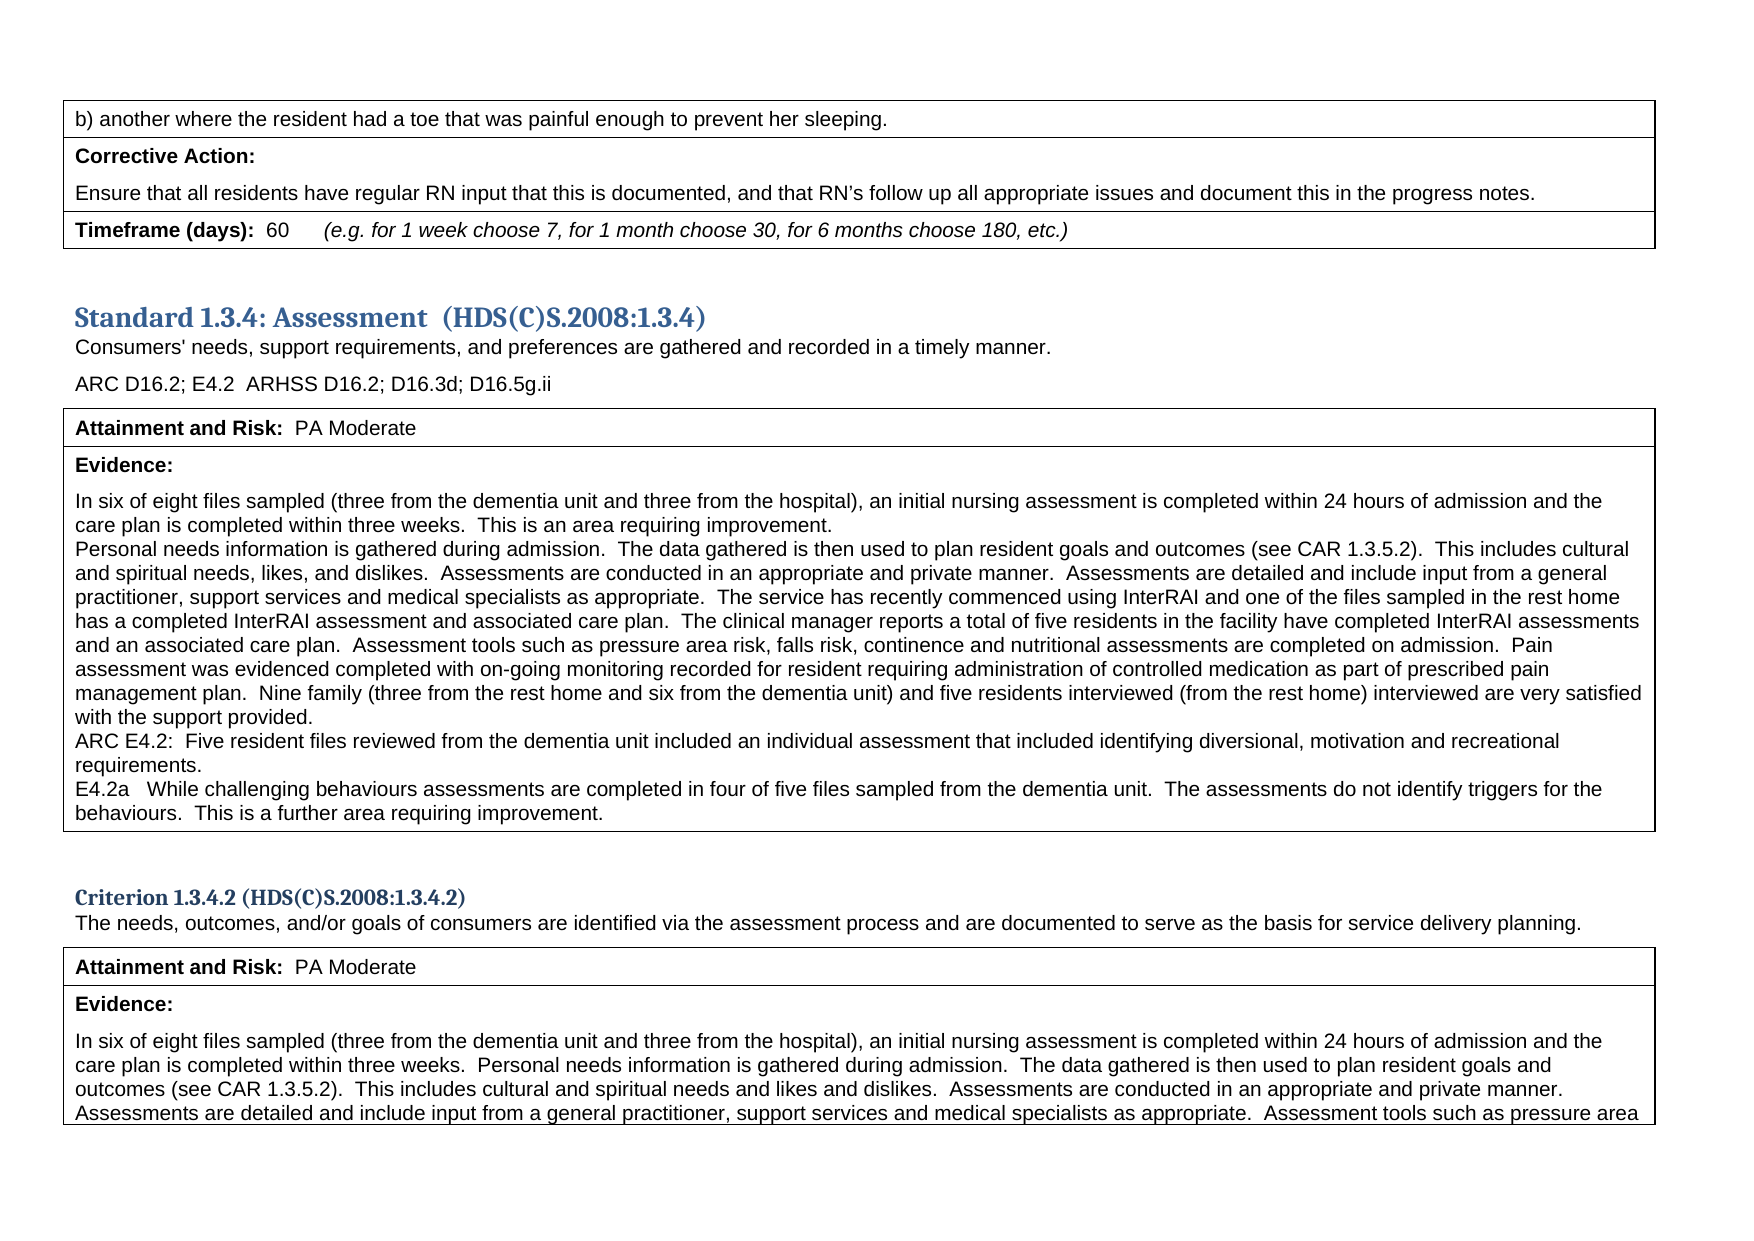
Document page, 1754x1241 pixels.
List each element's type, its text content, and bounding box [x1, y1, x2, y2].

table_cell Evidence: [64, 986, 1654, 1022]
subtitle Criterion 1.3.4.2 (HDS(C)S.2008:1.3.4.2) [75, 884, 1679, 911]
subtitle Standard 1.3.4: Assessment (HDS(C)S.2008:1.3.4) [75, 302, 1679, 335]
table_cell Timeframe (days): 60 (e.g. for 1 week choose 7, for 1 month choose 30, for 6 months choose 180, etc.) [64, 212, 1654, 248]
text ARC D16.2; E4.2 ARHSS D16.2; D16.3d; D16.5g.ii [75, 372, 1679, 396]
table_cell Evidence: [64, 447, 1654, 483]
table_header Attainment and Risk: PA Moderate [64, 409, 1654, 446]
table_cell Ensure that all residents have regular RN input that this is documented, and that RN’s follow up all appropriate issues and document this in the progress notes. [64, 174, 1654, 211]
table_header Attainment and Risk: PA Moderate [64, 948, 1654, 985]
text Consumers' needs, support requirements, and preferences are gathered and recorded in a timely manner. [75, 335, 1679, 359]
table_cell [64, 101, 1654, 137]
table_cell In six of eight files sampled (three from the dementia unit and three from the hospital), an initial nursing assessment is completed within 24 hours of admission and the care plan is completed within three weeks. This is an area requiring improvement. Personal needs information is gathered during admission. The data gathered is then used to plan resident goals and outcomes (see CAR 1.3.5.2). This includes cultural and spiritual needs, likes, and dislikes. Assessments are conducted in an appropriate and private manner. Assessments are detailed and include input from a general practitioner, support services and medical specialists as appropriate. The service has recently commenced using InterRAI and one of the files sampled in the rest home has a completed InterRAI assessment and associated care plan. The clinical manager reports a total of five residents in the facility have completed InterRAI assessments and an associated care plan. Assessment tools such as pressure area risk, falls risk, continence and nutritional assessments are completed on admission. Pain assessment was evidenced completed with on-going monitoring recorded for resident requiring administration of controlled medication as part of prescribed pain management plan. Nine family (three from the rest home and six from the dementia unit) and five residents interviewed (from the rest home) interviewed are very satisfied with the support provided. ARC E4.2: Five resident files reviewed from the dementia unit included an individual assessment that included identifying diversional, motivation and recreational requirements. E4.2a While challenging behaviours assessments are completed in four of five files sampled from the dementia unit. The assessments do not identify triggers for the behaviours. This is a further area requiring improvement. [64, 483, 1654, 831]
table_cell Corrective Action: [64, 138, 1654, 174]
text The needs, outcomes, and/or goals of consumers are identified via the assessment process and are documented to serve as the basis for service delivery planning. [75, 911, 1679, 935]
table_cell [64, 1022, 1654, 1124]
